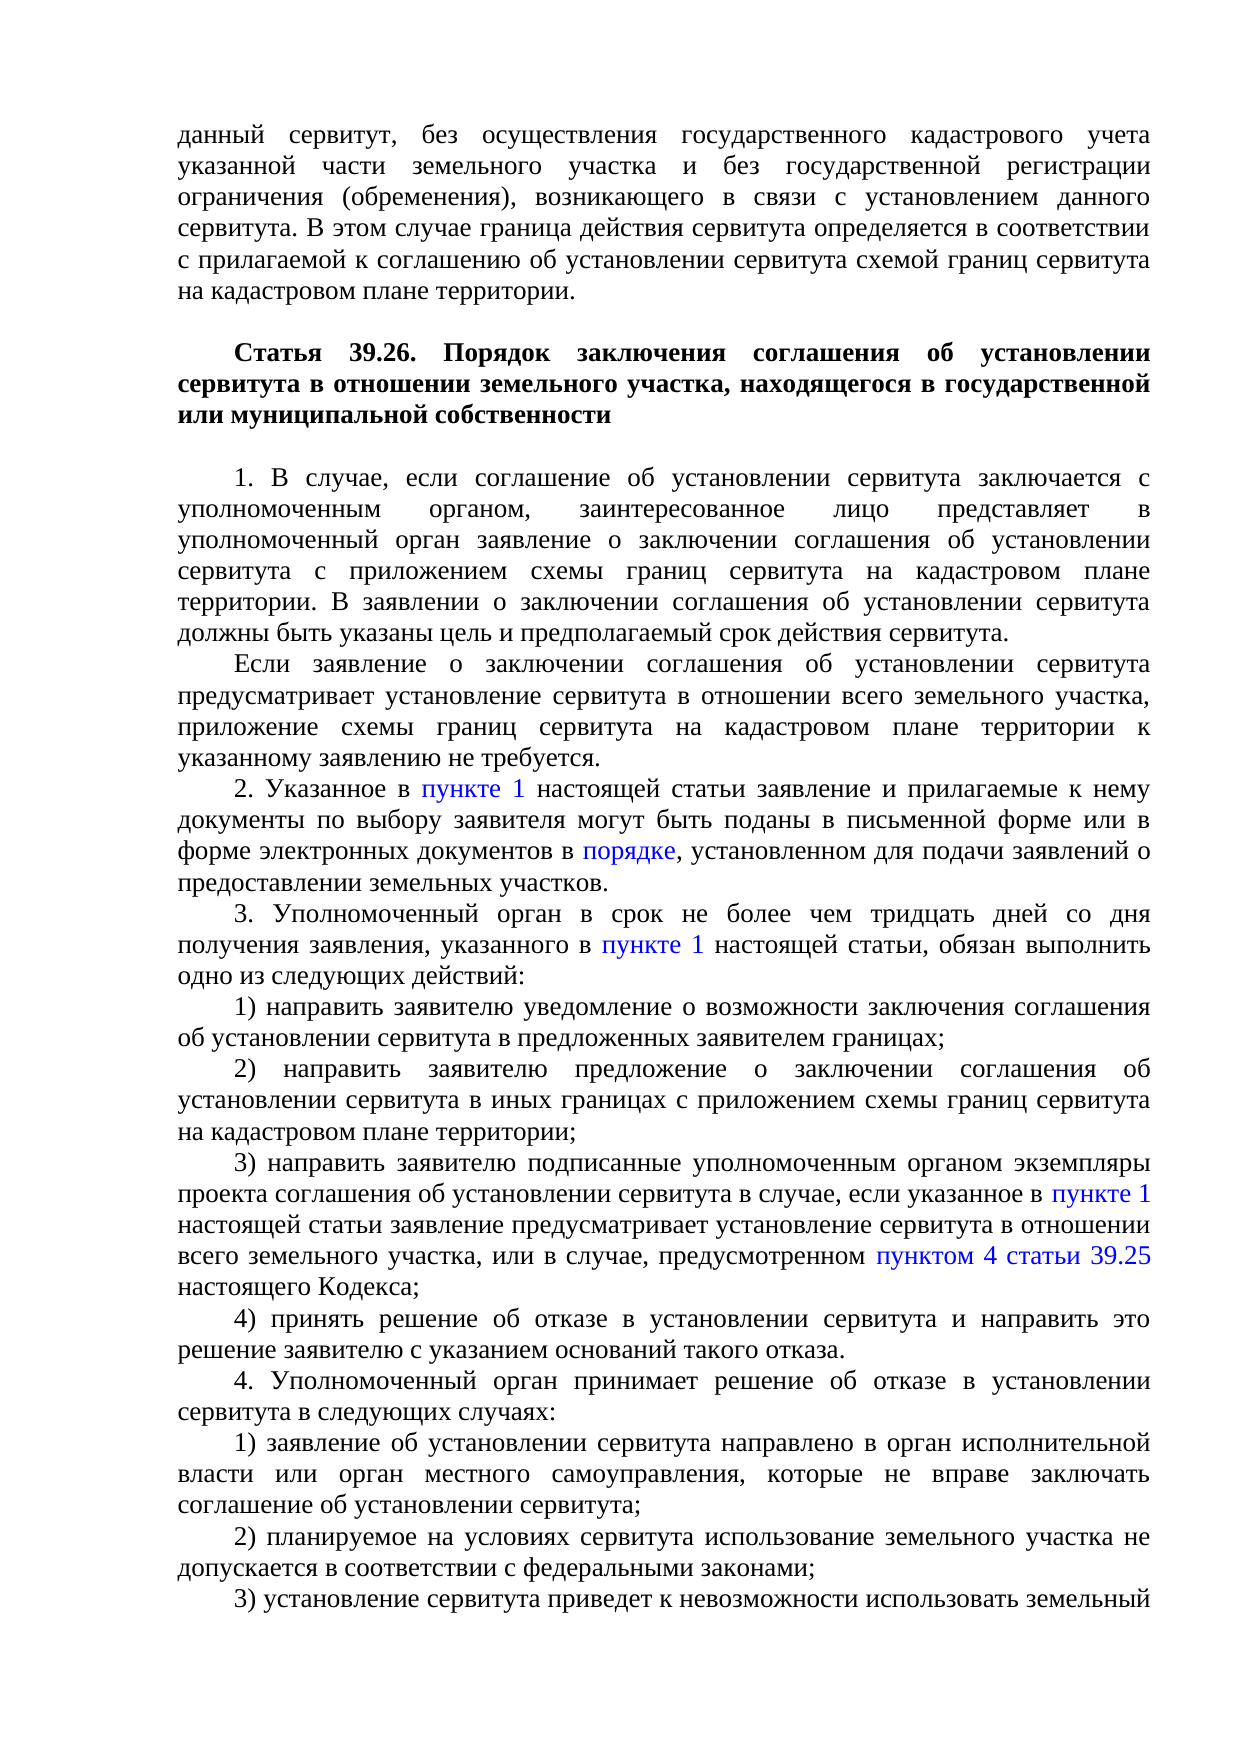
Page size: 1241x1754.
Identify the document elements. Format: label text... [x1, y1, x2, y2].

text 3. Уполномоченный орган в срок не более чем тридцать дней со дня получения заявления, указанного в пункте 1 настоящей статьи, обязан выполнить одно из следующих действий: [177, 897, 1152, 990]
text 2. Указанное в пункте 1 настоящей статьи заявление и прилагаемые к нему документы по выбору заявителя могут быть поданы в письменной форме или в форме электронных документов в порядке, установленном для подачи заявлений о предоставлении земельных участков. [177, 772, 1152, 897]
text 2) планируемое на условиях сервитута использование земельного участка не допускается в соответствии с федеральными законами; [177, 1520, 1152, 1582]
text Если заявление о заключении соглашения об установлении сервитута предусматривает установление сервитута в отношении всего земельного участка, приложение схемы границ сервитута на кадастровом плане территории к указанному заявлению не требуется. [177, 648, 1152, 772]
title Статья 39.26. Порядок заключения соглашения об установлении сервитута в отношении земельного участка, находящегося в государственной или муниципальной собственности [177, 336, 1152, 429]
text 1) направить заявителю уведомление о возможности заключения соглашения об установлении сервитута в предложенных заявителем границах; [177, 990, 1152, 1052]
text 2) направить заявителю предложение о заключении соглашения об установлении сервитута в иных границах с приложением схемы границ сервитута на кадастровом плане территории; [177, 1052, 1152, 1146]
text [177, 118, 1152, 305]
text 3) направить заявителю подписанные уполномоченным органом экземпляры проекта соглашения об установлении сервитута в случае, если указанное в пункте 1 настоящей статьи заявление предусматривает установление сервитута в отношении всего земельного участка, или в случае, предусмотренном пунктом 4 статьи 39.25 настоящего Кодекса; [177, 1146, 1152, 1302]
text 1. В случае, если соглашение об установлении сервитута заключается с уполномоченным органом, заинтересованное лицо представляет в уполномоченный орган заявление о заключении соглашения об установлении сервитута с приложением схемы границ сервитута на кадастровом плане территории. В заявлении о заключении соглашения об установлении сервитута должны быть указаны цель и предполагаемый срок действия сервитута. [177, 461, 1152, 648]
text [177, 1582, 1152, 1613]
text 4) принять решение об отказе в установлении сервитута и направить это решение заявителю с указанием оснований такого отказа. [177, 1302, 1152, 1364]
text 4. Уполномоченный орган принимает решение об отказе в установлении сервитута в следующих случаях: [177, 1364, 1152, 1426]
text 1) заявление об установлении сервитута направлено в орган исполнительной власти или орган местного самоуправления, которые не вправе заключать соглашение об установлении сервитута; [177, 1426, 1152, 1520]
